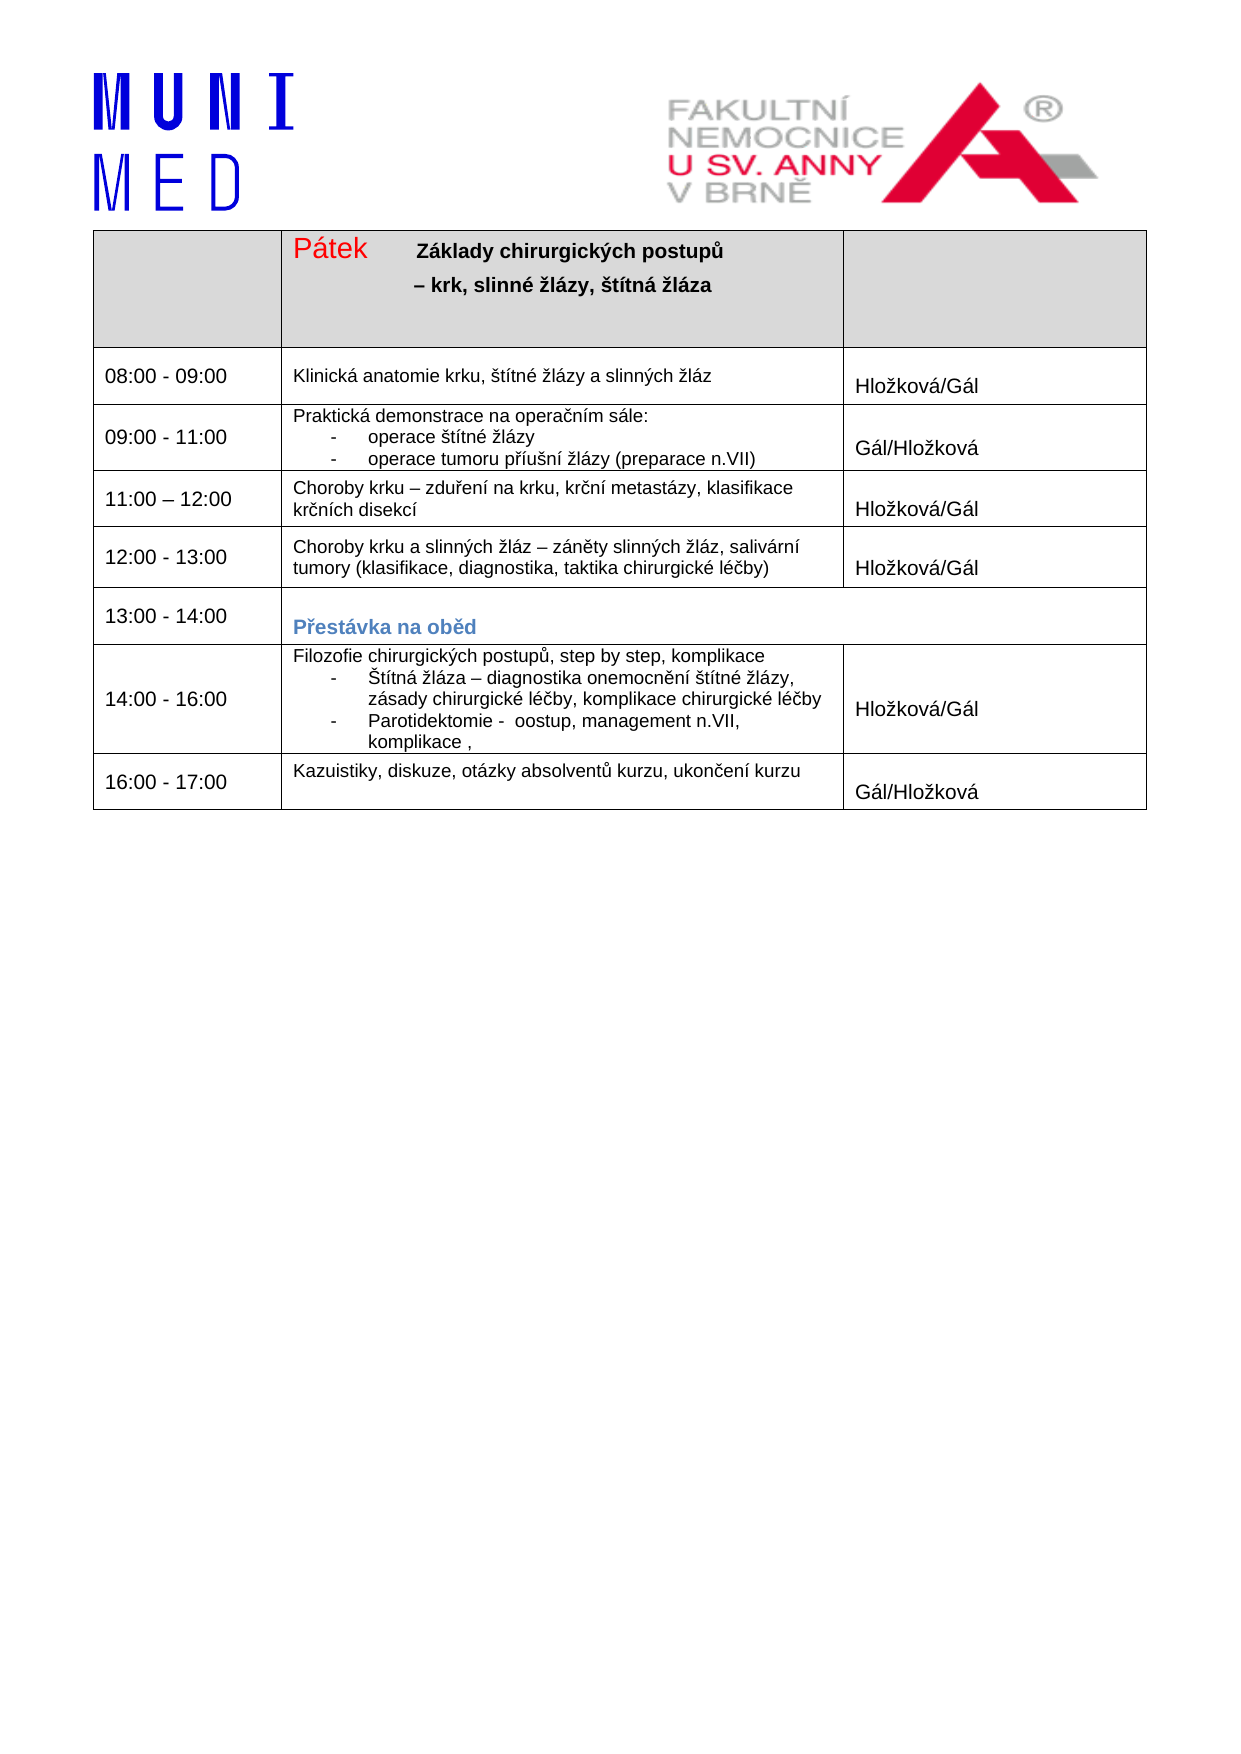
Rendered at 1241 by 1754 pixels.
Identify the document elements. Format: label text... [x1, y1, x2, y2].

table_cell Přestávka na oběd [282, 588, 1146, 644]
table_cell Filozofie chirurgických postupů, step by step, komplikace Štítná žláza – diagnostika onemocnění štítné žlázy, zásady chirurgické léčby, komplikace chirurgické léčby Parotidektomie - oostup, management n.VII, komplikace , [282, 645, 843, 753]
table_cell 09:00 - 11:00 [94, 405, 281, 469]
table_cell 13:00 - 14:00 [94, 588, 281, 644]
table_cell Choroby krku – zduření na krku, krční metastázy, klasifikace krčních disekcí [282, 471, 843, 526]
table_cell Hložková/Gál [844, 645, 1146, 753]
picture [648, 73, 1118, 230]
table_cell 08:00 - 09:00 [94, 348, 281, 404]
table_cell Gál/Hložková [844, 754, 1146, 809]
table_cell Praktická demonstrace na operačním sále: operace štítné žlázy operace tumoru příušní žlázy (preparace n.VII) [535, 405, 843, 469]
table_cell Klinická anatomie krku, štítné žlázy a slinných žláz [282, 348, 843, 404]
table_cell Hložková/Gál [844, 471, 1146, 526]
table_cell 16:00 - 17:00 [94, 754, 281, 809]
table_cell Gál/Hložková [844, 405, 1146, 469]
table_cell 5.11.2021 [94, 231, 281, 347]
table_cell Kazuistiky, diskuze, otázky absolventů kurzu, ukončení kurzu [282, 754, 843, 809]
table_cell Hložková/Gál [844, 348, 1146, 404]
table_cell 14:00 - 16:00 [94, 645, 281, 753]
table_cell Pátek Základy chirurgických postupů – krk, slinné žlázy, štítná žláza [282, 231, 843, 347]
table_cell Choroby krku a slinných žláz – záněty slinných žláz, salivární tumory (klasifikace, diagnostika, taktika chirurgické léčby) [282, 527, 843, 587]
table_cell Hložková/Gál [844, 527, 1146, 587]
table_cell [844, 231, 1146, 347]
table_cell 12:00 - 13:00 [94, 527, 281, 587]
table_cell 11:00 – 12:00 [94, 471, 281, 526]
